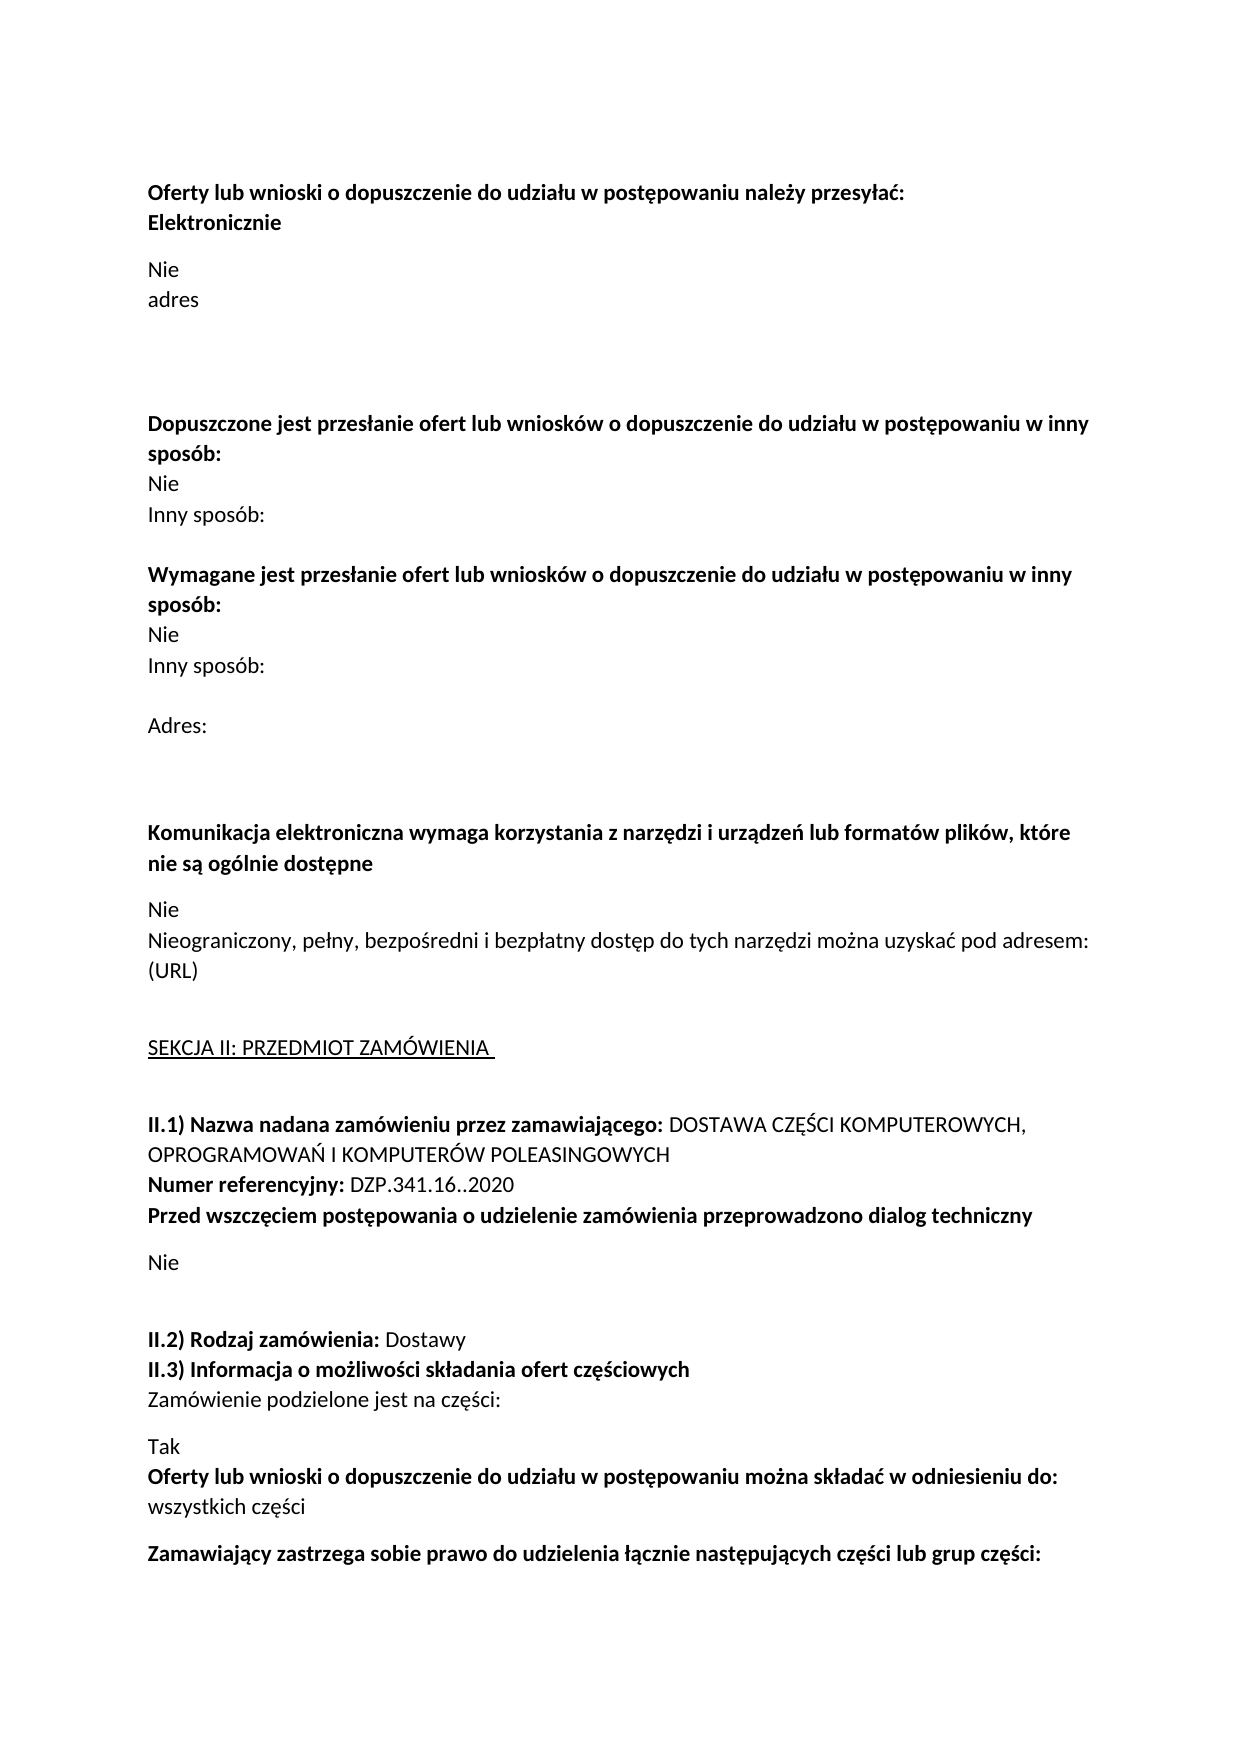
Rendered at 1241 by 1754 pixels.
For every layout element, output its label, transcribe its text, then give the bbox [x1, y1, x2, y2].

text Nie [148, 1248, 1093, 1276]
text Nie adres [148, 255, 1093, 343]
text SEKCJA II: PRZEDMIOT ZAMÓWIENIA [148, 1033, 1093, 1061]
text Oferty lub wnioski o dopuszczenie do udziału w postępowaniu należy przesyłać: Elektronicznie [148, 148, 1093, 236]
text II.1) Nazwa nadana zamówieniu przez zamawiającego: DOSTAWA CZĘŚCI KOMPUTEROWYCH, OPROGRAMOWAŃ I KOMPUTERÓW POLEASINGOWYCH Numer referencyjny: DZP.341.16..2020 Przed wszczęciem postępowania o udzielenie zamówienia przeprowadzono dialog techniczny [148, 1080, 1093, 1229]
text Nie Nieograniczony, pełny, bezpośredni i bezpłatny dostęp do tych narzędzi można uzyskać pod adresem: (URL) [148, 896, 1093, 1014]
text Dopuszczone jest przesłanie ofert lub wniosków o dopuszczenie do udziału w postępowaniu w inny sposób: Nie Inny sposób: Wymagane jest przesłanie ofert lub wniosków o dopuszczenie do udziału w postępowaniu w inny sposób: Nie Inny sposób: Adres: [148, 409, 1093, 769]
text Komunikacja elektroniczna wymaga korzystania z narzędzi i urządzeń lub formatów plików, które nie są ogólnie dostępne [148, 788, 1093, 877]
text II.2) Rodzaj zamówienia: Dostawy II.3) Informacja o możliwości składania ofert częściowych Zamówienie podzielone jest na części: [148, 1294, 1093, 1413]
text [148, 1539, 1093, 1597]
text Tak Oferty lub wnioski o dopuszczenie do udziału w postępowaniu można składać w odniesieniu do: wszystkich części [148, 1432, 1093, 1520]
